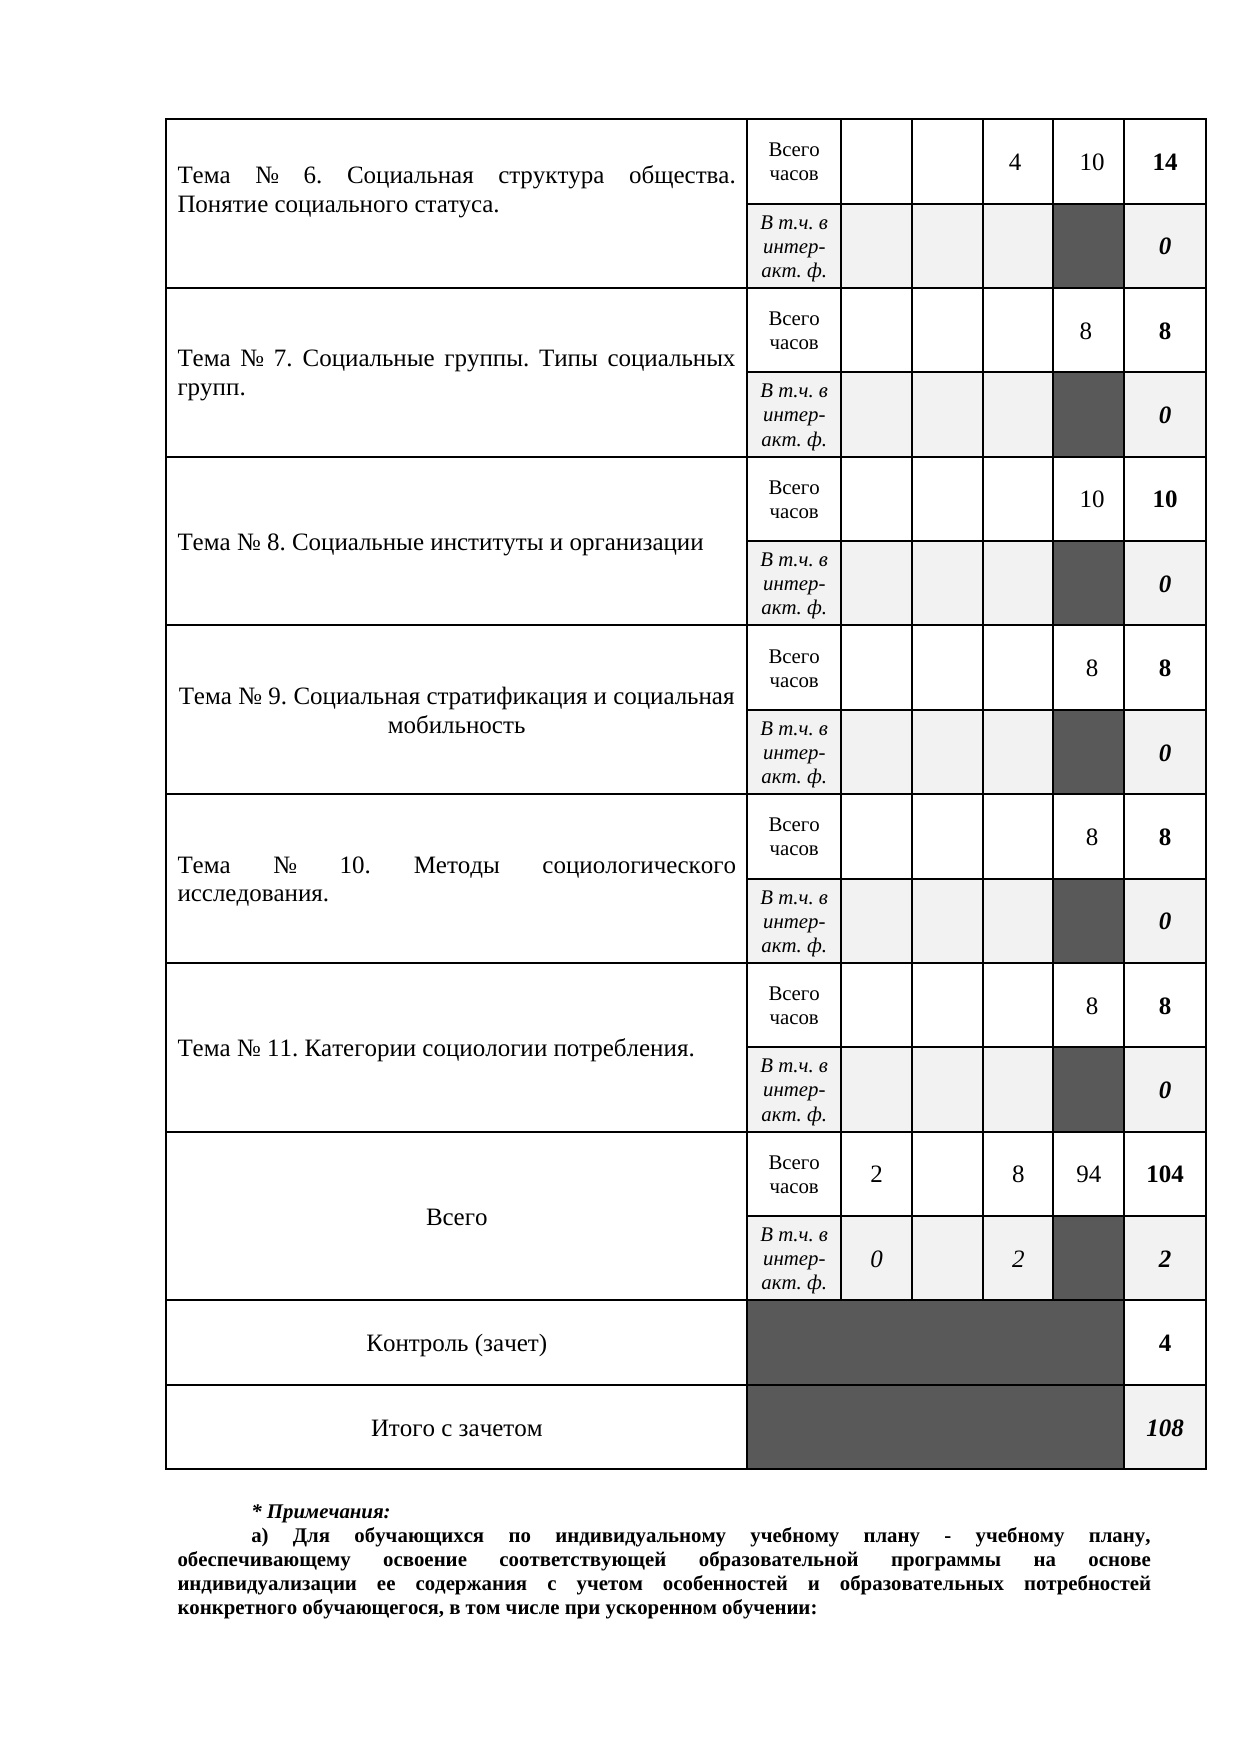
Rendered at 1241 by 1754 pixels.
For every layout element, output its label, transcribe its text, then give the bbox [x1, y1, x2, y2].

table_cell [748, 1301, 795, 1384]
table_cell 10 [1054, 120, 1123, 202]
table_cell В т.ч. в интер-акт. ф. [748, 1048, 840, 1131]
table_cell [984, 964, 1052, 1046]
table_cell [795, 1301, 912, 1384]
table_cell [913, 458, 982, 540]
table_cell [913, 1048, 982, 1131]
table_cell [983, 1386, 1053, 1468]
table_cell [984, 626, 1052, 709]
table_cell [984, 542, 1052, 624]
table_cell [842, 205, 911, 287]
table_cell Всего часов [748, 289, 840, 371]
table_cell 8 [1054, 795, 1123, 877]
table_cell Тема № 9. Социальная стратификация и социальная мобильность [167, 626, 746, 793]
table_cell [912, 1386, 983, 1468]
table_cell [913, 1133, 982, 1215]
table_cell 2 [842, 1133, 911, 1215]
table_cell [842, 626, 911, 709]
table_cell [1054, 880, 1123, 962]
table_cell В т.ч. в интер-акт. ф. [748, 373, 840, 456]
table_cell Контроль (зачет) [167, 1301, 746, 1384]
table_cell 8 [1125, 289, 1205, 371]
table_cell [913, 626, 982, 709]
table_cell В т.ч. в интер-акт. ф. [748, 880, 840, 962]
table_cell [913, 1217, 982, 1299]
table_cell [1054, 373, 1123, 456]
table_cell Всего часов [748, 964, 840, 1046]
table_cell [984, 205, 1052, 287]
table_cell [1054, 711, 1123, 793]
table_cell Тема № 7. Социальные группы. Типы социальных групп. [167, 289, 746, 456]
table_cell 8 [1054, 964, 1123, 1046]
text а) Для обучающихся по индивидуальному учебному плану - учебному плану, обеспечивающему освоение соответствующей образовательной программы на основе индивидуализации ее содержания с учетом особенностей и образовательных потребностей конкретного обучающегося, в том числе при ускоренном обучении: [177, 1523, 1152, 1619]
table_cell [913, 205, 982, 287]
table_cell [913, 289, 982, 371]
table_cell 0 [842, 1217, 911, 1299]
table_cell [913, 880, 982, 962]
table_cell 0 [1125, 880, 1205, 962]
table_cell Всего часов [748, 626, 840, 709]
table_cell [913, 542, 982, 624]
table_cell [842, 542, 911, 624]
table_cell [984, 289, 1052, 371]
table_cell [1054, 205, 1123, 287]
table_cell [913, 711, 982, 793]
table_cell 4 [984, 120, 1052, 202]
table_cell 8 [1054, 626, 1123, 709]
table_cell [913, 373, 982, 456]
table_cell [1053, 1386, 1123, 1468]
table_cell Тема № 6. Социальная структура общества. Понятие социального статуса. [167, 120, 746, 287]
table_cell 0 [1125, 373, 1205, 456]
table_cell 8 [1054, 289, 1123, 371]
table_cell 0 [1125, 205, 1205, 287]
table_cell Всего часов [748, 1133, 840, 1215]
table_cell 14 [1125, 120, 1205, 202]
table_cell 0 [1125, 542, 1205, 624]
table_cell 8 [984, 1133, 1052, 1215]
table_cell [842, 458, 911, 540]
table_cell 2 [984, 1217, 1052, 1299]
table_cell [913, 795, 982, 877]
table_cell [1054, 1048, 1123, 1131]
table_cell 8 [1125, 795, 1205, 877]
table_cell [983, 1301, 1053, 1384]
table_cell 10 [1054, 458, 1123, 540]
table_cell [984, 795, 1052, 877]
table_cell Всего [167, 1133, 746, 1299]
table_cell [984, 880, 1052, 962]
table_cell [842, 964, 911, 1046]
table_cell [842, 711, 911, 793]
table_cell [1053, 1301, 1123, 1384]
table_cell Тема № 11. Категории социологии потребления. [167, 964, 746, 1131]
table_cell [748, 1386, 841, 1468]
table_cell [842, 373, 911, 456]
table_cell [913, 120, 982, 202]
table_cell [984, 373, 1052, 456]
table_cell Всего часов [748, 795, 840, 877]
table_cell [842, 795, 911, 877]
table_cell Всего часов [748, 458, 840, 540]
table_cell 10 [1125, 458, 1205, 540]
table_cell Тема № 10. Методы социологического исследования. [167, 795, 746, 962]
table_cell [1054, 542, 1123, 624]
table_cell Тема № 8. Социальные институты и организации [167, 458, 746, 624]
table_cell [984, 1048, 1052, 1131]
table_cell [913, 964, 982, 1046]
table_cell [842, 289, 911, 371]
table_cell 94 [1054, 1133, 1123, 1215]
table_cell 0 [1125, 1048, 1205, 1131]
table_cell В т.ч. в интер-акт. ф. [748, 1217, 840, 1299]
table_cell [842, 880, 911, 962]
table_cell 4 [1125, 1301, 1205, 1384]
table_cell В т.ч. в интер-акт. ф. [748, 711, 840, 793]
table_cell [984, 458, 1052, 540]
table_cell Итого с зачетом [167, 1386, 746, 1468]
table_cell 108 [1125, 1386, 1205, 1468]
table_cell [842, 120, 911, 202]
table_cell [842, 1048, 911, 1131]
table_cell Всего часов [748, 120, 840, 202]
table_cell 104 [1125, 1133, 1205, 1215]
table_cell В т.ч. в интер-акт. ф. [748, 205, 840, 287]
table_cell В т.ч. в интер-акт. ф. [748, 542, 840, 624]
table_cell [912, 1301, 983, 1384]
table_cell [841, 1386, 912, 1468]
table_cell 8 [1125, 964, 1205, 1046]
text * Примечания: [177, 1499, 1152, 1523]
table_cell 2 [1125, 1217, 1205, 1299]
table_cell 0 [1125, 711, 1205, 793]
table_cell [1054, 1217, 1123, 1299]
table_cell [984, 711, 1052, 793]
table_cell 8 [1125, 626, 1205, 709]
